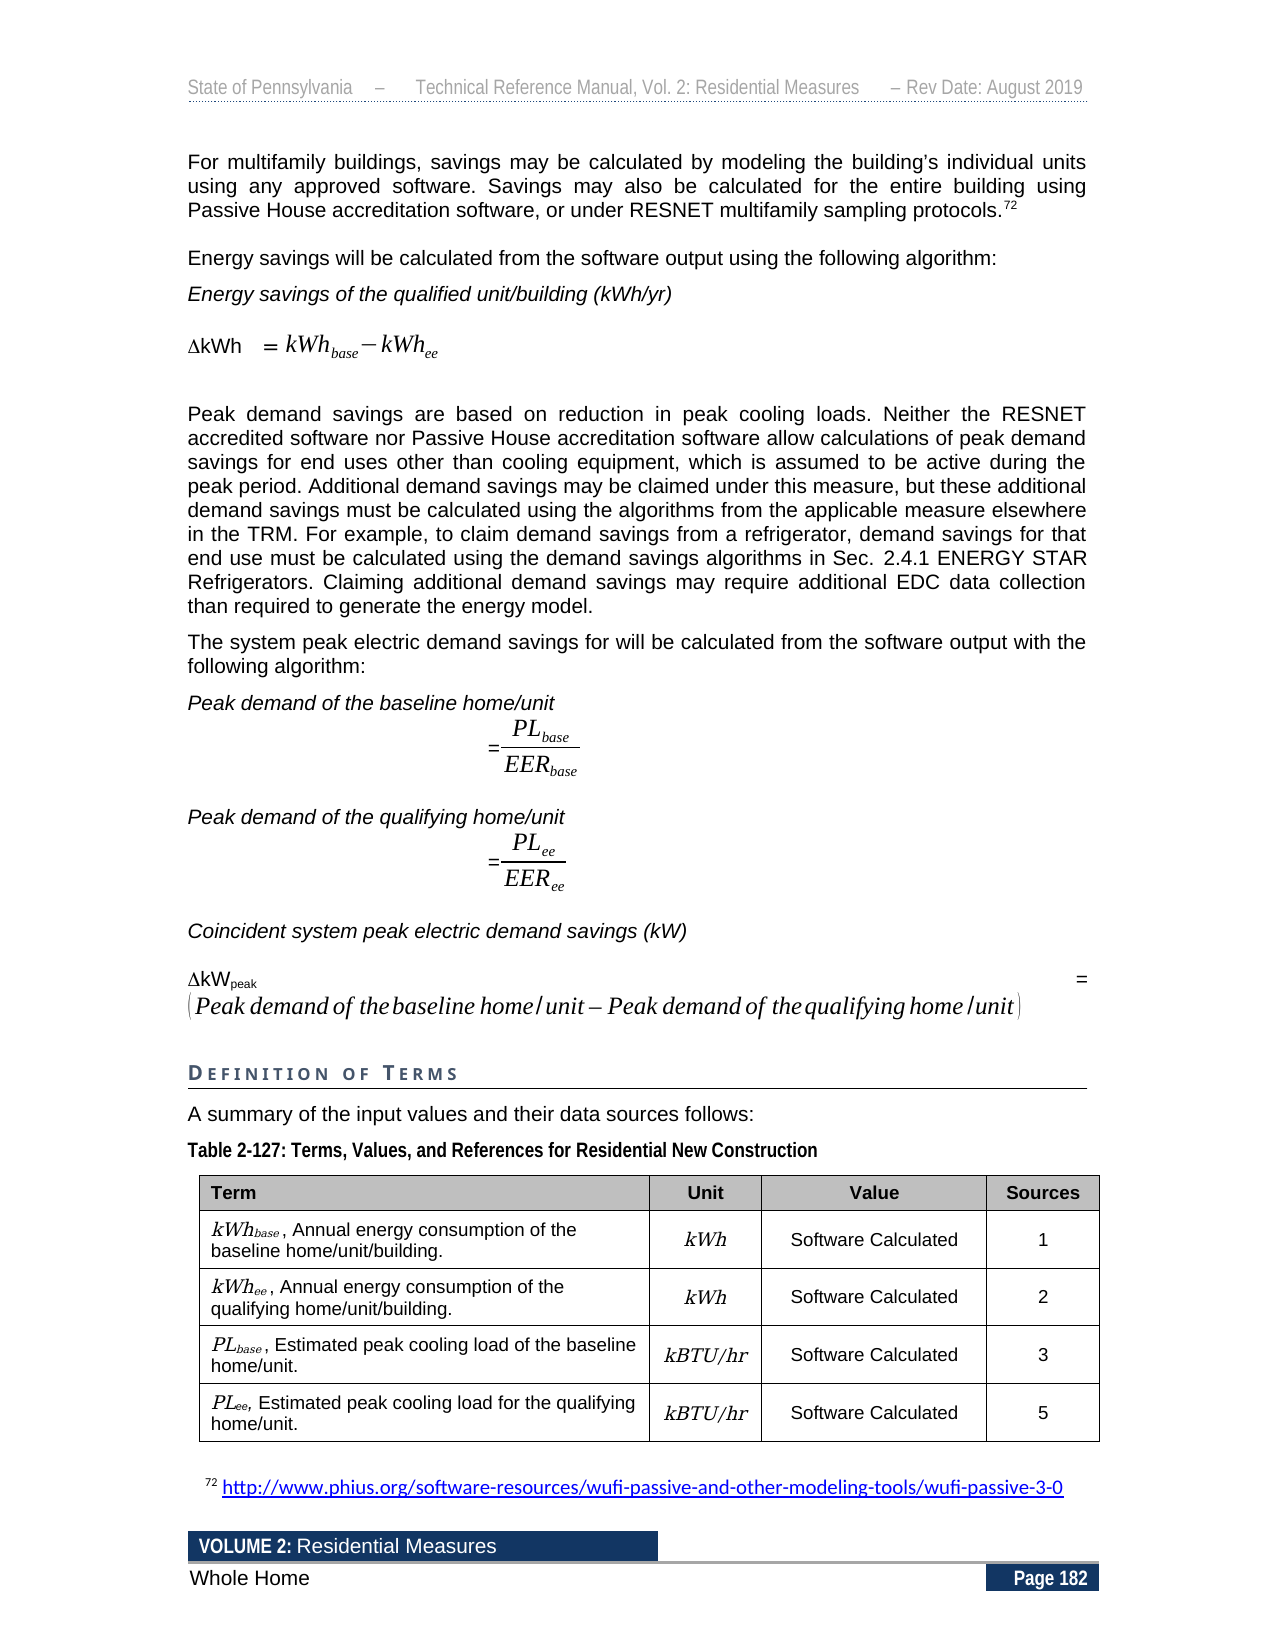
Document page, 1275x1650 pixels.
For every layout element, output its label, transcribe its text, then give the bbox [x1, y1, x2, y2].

text Energy savings of the qualified unit/building (kWh/yr) [187, 282, 1087, 306]
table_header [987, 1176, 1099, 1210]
text Energy savings will be calculated from the software output using the following algorithm: [187, 246, 1087, 270]
text Peak demand of the qualifying home/unit = [187, 804, 1087, 895]
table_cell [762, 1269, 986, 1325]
text Coincident system peak electric demand savings (kW) [187, 919, 1087, 943]
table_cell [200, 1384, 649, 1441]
text kWpeak = [187, 967, 1087, 1021]
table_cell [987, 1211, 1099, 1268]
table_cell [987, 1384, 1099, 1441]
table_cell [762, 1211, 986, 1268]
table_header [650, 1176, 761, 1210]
text A summary of the input values and their data sources follows: [187, 1102, 1087, 1126]
text Peak demand savings are based on reduction in peak cooling loads. Neither the RESNET accredited software nor Passive House accreditation software allow calculations of peak demand savings for end uses other than cooling equipment, which is assumed to be active during the peak period. Additional demand savings may be claimed under this measure, but these additional demand savings must be calculated using the algorithms from the applicable measure elsewhere in the TRM. For example, to claim demand savings from a refrigerator, demand savings for that end use must be calculated using the demand savings algorithms in Sec. 2.4.1 ENERGY STAR Refrigerators. Claiming additional demand savings may require additional EDC data collection than required to generate the energy model. [187, 402, 1087, 617]
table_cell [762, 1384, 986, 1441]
text Peak demand of the baseline home/unit = [187, 690, 1087, 781]
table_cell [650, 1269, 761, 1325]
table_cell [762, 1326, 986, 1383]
text kWh = [187, 330, 1087, 362]
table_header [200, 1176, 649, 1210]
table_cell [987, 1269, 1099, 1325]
text The system peak electric demand savings for will be calculated from the software output with the following algorithm: [187, 630, 1087, 678]
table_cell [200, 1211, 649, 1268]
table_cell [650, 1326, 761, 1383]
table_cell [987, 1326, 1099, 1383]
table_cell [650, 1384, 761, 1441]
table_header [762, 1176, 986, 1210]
text Table 2-127: Terms, Values, and References for Residential New Construction [187, 1138, 1087, 1162]
text For multifamily buildings, savings may be calculated by modeling the building’s individual units using any approved software. Savings may also be calculated for the entire building using Passive House accreditation software, or under RESNET multifamily sampling protocols. [187, 150, 1087, 222]
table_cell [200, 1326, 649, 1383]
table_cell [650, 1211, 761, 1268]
text Definition of Terms [187, 1058, 1087, 1089]
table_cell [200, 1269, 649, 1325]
